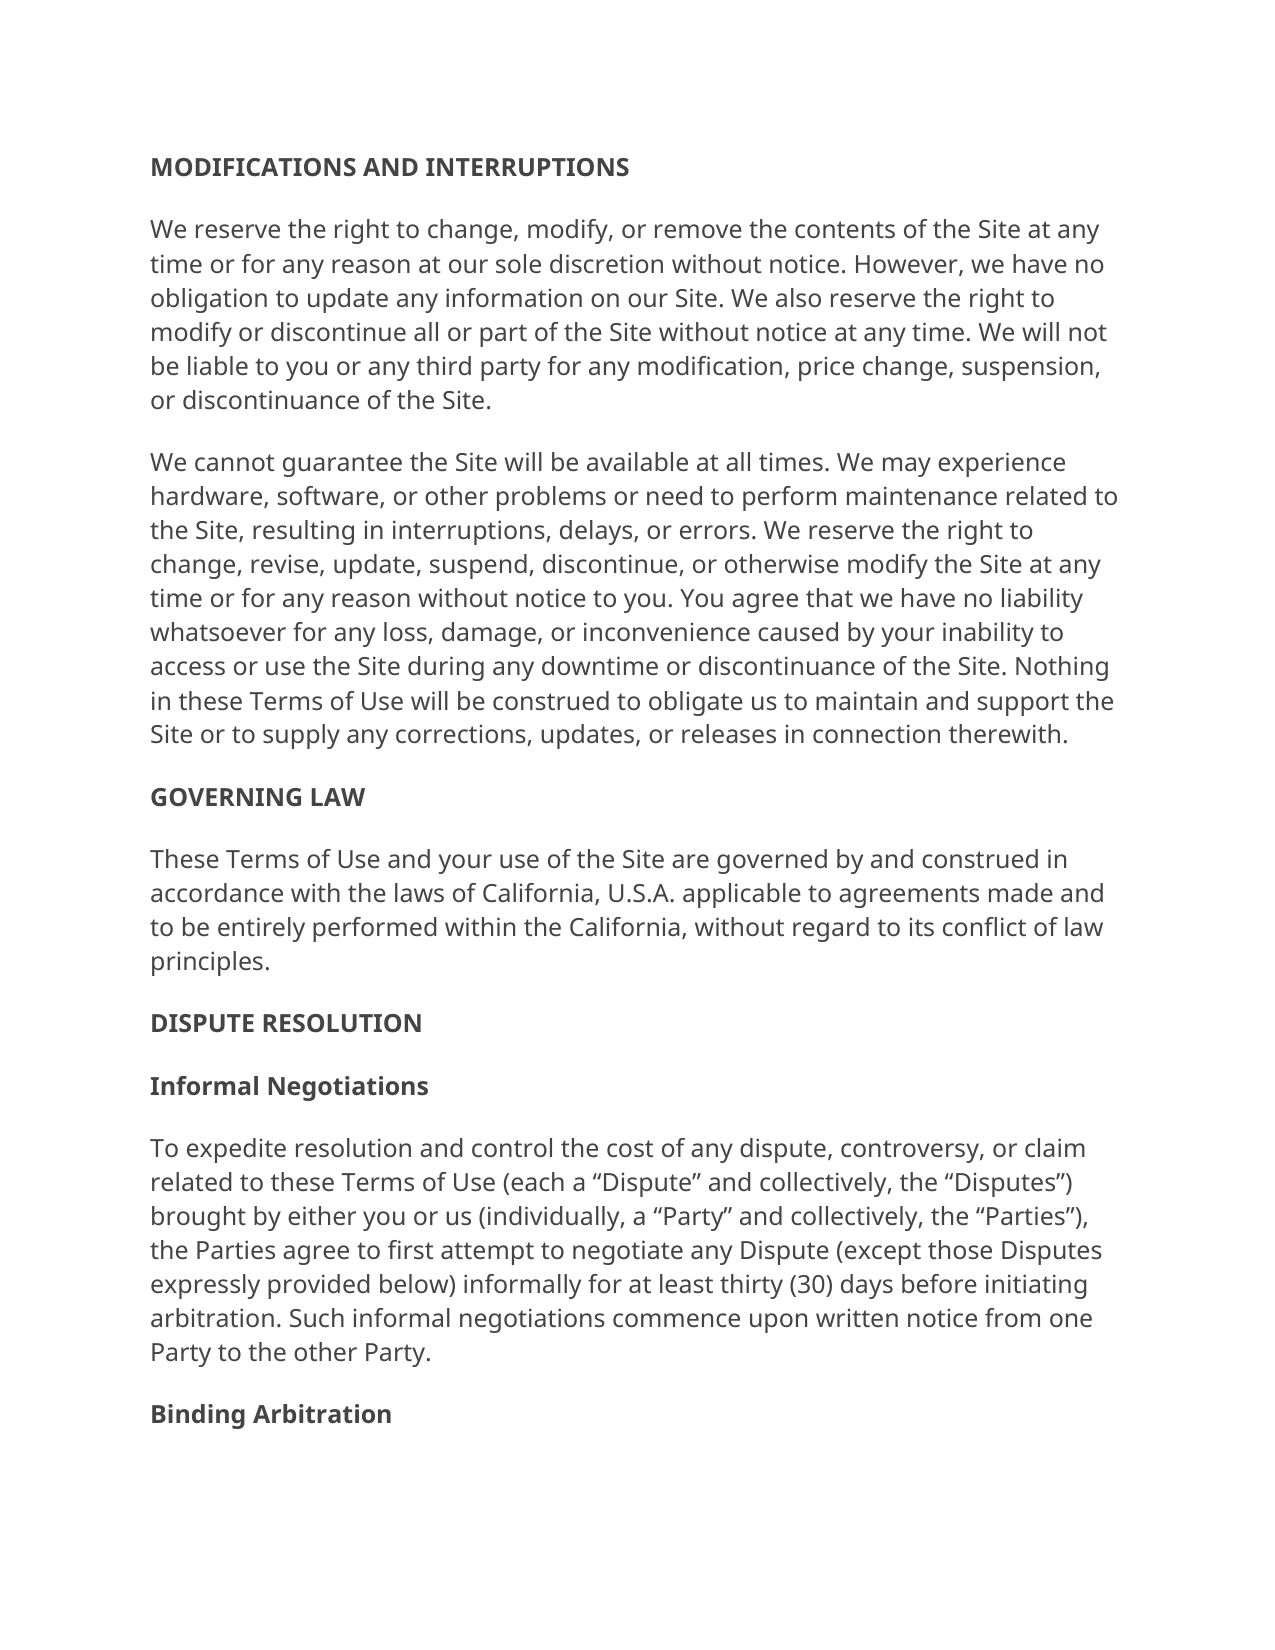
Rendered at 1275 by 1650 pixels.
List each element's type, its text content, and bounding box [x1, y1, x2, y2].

text To expedite resolution and control the cost of any dispute, controversy, or claim related to these Terms of Use (each a “Dispute” and collectively, the “Disputes”) brought by either you or us (individually, a “Party” and collectively, the “Parties”), the Parties agree to first attempt to negotiate any Dispute (except those Disputes expressly provided below) informally for at least thirty (30) days before initiating arbitration. Such informal negotiations commence upon written notice from one Party to the other Party. [150, 1130, 1125, 1369]
text We cannot guarantee the Site will be available at all times. We may experience hardware, software, or other problems or need to perform maintenance related to the Site, resulting in interruptions, delays, or errors. We reserve the right to change, revise, update, suspend, discontinue, or otherwise modify the Site at any time or for any reason without notice to you. You agree that we have no liability whatsoever for any loss, damage, or inconvenience caused by your inability to access or use the Site during any downtime or discontinuance of the Site. Nothing in these Terms of Use will be construed to obligate us to maintain and support the Site or to supply any corrections, updates, or releases in connection therewith. [150, 445, 1125, 751]
text We reserve the right to change, modify, or remove the contents of the Site at any time or for any reason at our sole discretion without notice. However, we have no obligation to update any information on our Site. We also reserve the right to modify or discontinue all or part of the Site without notice at any time. We will not be liable to you or any third party for any modification, price change, suspension, or discontinuance of the Site. [150, 212, 1125, 417]
text Binding Arbitration [150, 1397, 1125, 1431]
text Informal Negotiations [150, 1068, 1125, 1102]
text MODIFICATIONS AND INTERRUPTIONS [150, 150, 1125, 184]
text GOVERNING LAW [150, 779, 1125, 813]
text These Terms of Use and your use of the Site are governed by and construed in accordance with the laws of California, U.S.A. applicable to agreements made and to be entirely performed within the California, without regard to its conflict of law principles. [150, 842, 1125, 978]
text DISPUTE RESOLUTION [150, 1006, 1125, 1040]
